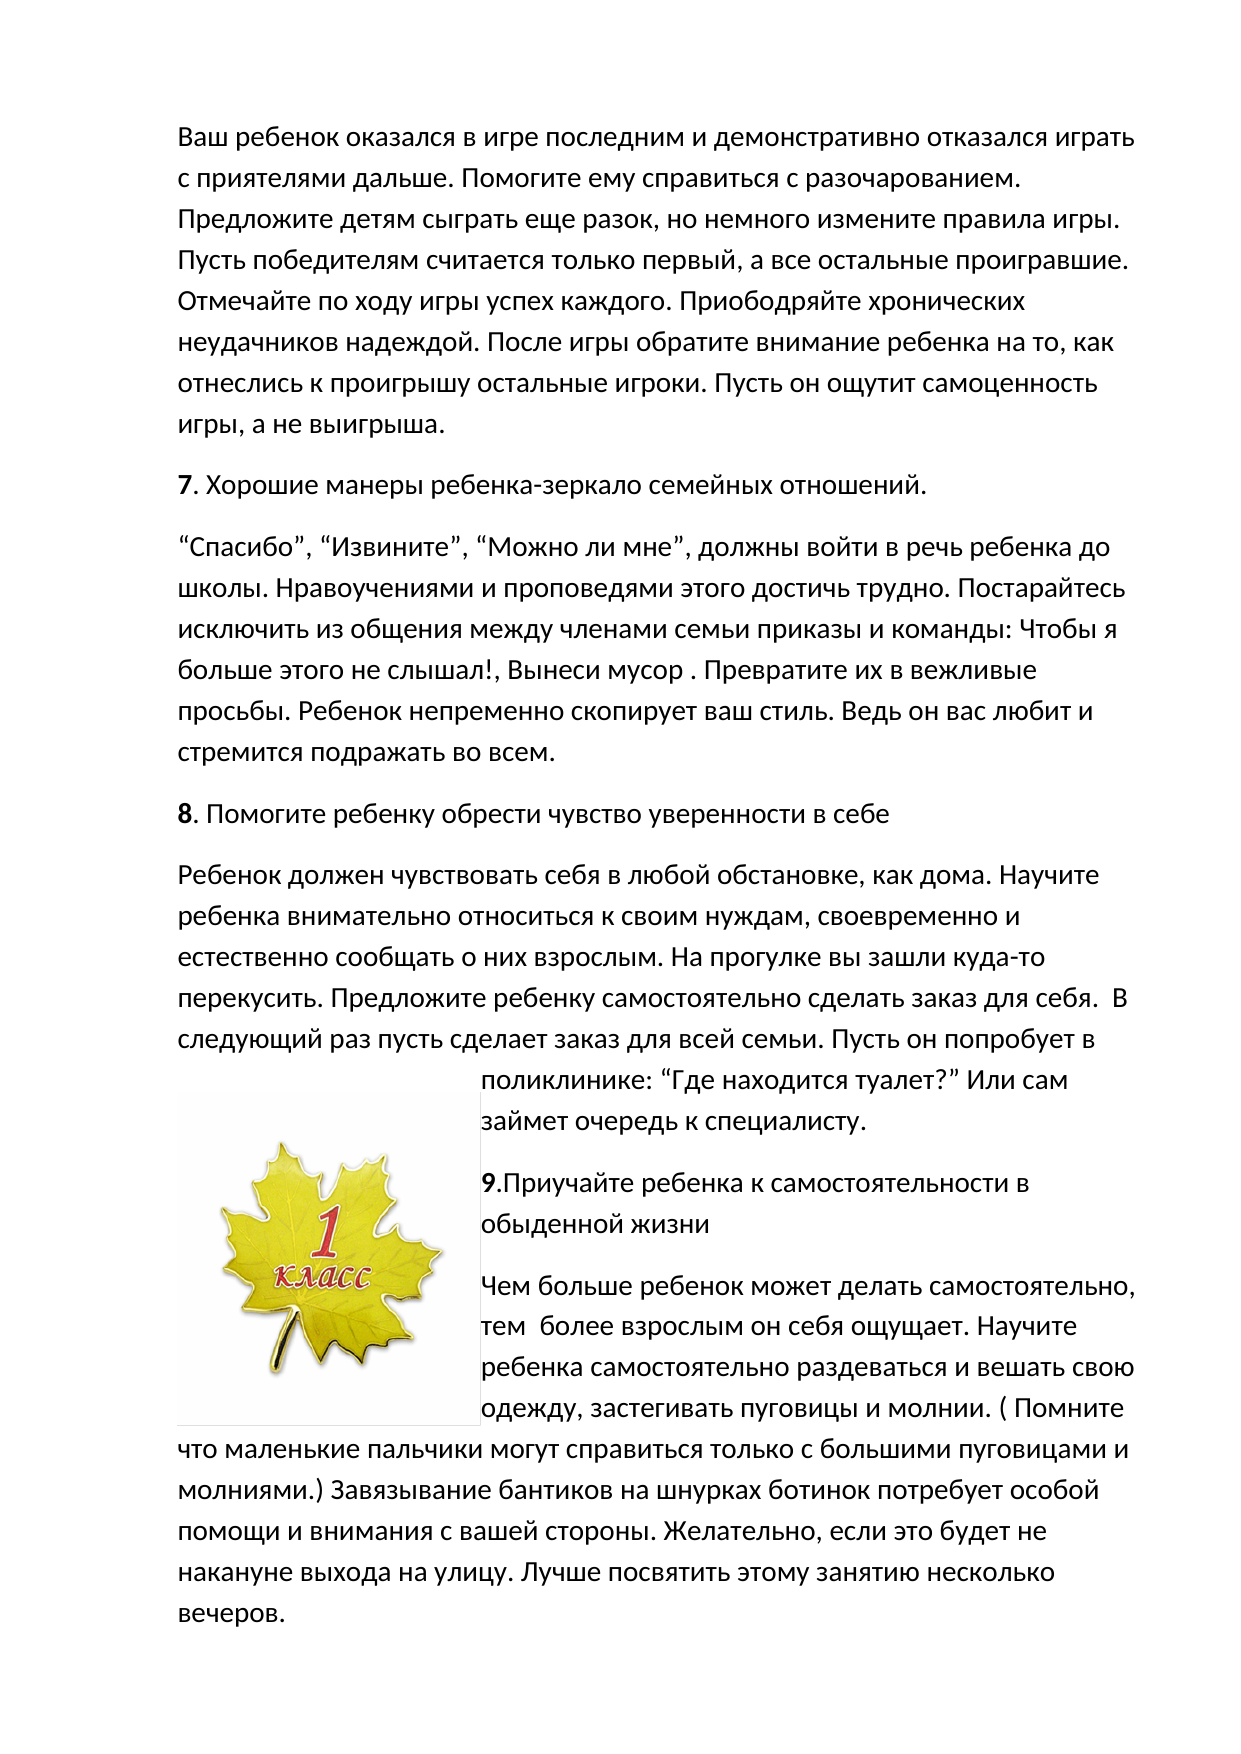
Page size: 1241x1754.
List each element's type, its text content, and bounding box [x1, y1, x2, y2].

text Ребенок должен чувствовать себя в любой обстановке, как дома. Научите ребенка внимательно относиться к своим нуждам, своевременно и естественно сообщать о них взрослым. На прогулке вы зашли куда-то перекусить. Предложите ребенку самостоятельно сделать заказ для себя. В следующий раз пусть сделает заказ для всей семьи. Пусть он попробует в поликлинике: “Где находится туалет?” Или сам займет очередь к специалисту. [177, 856, 1152, 1138]
text “Спасибо”, “Извините”, “Можно ли мне”, должны войти в речь ребенка до школы. Нравоучениями и проповедями этого достичь трудно. Постарайтесь исключить из общения между членами семьи приказы и команды: Чтобы я больше этого не слышал!, Вынеси мусор . Превратите их в вежливые просьбы. Ребенок непременно скопирует ваш стиль. Ведь он вас любит и стремится подражать во всем. [177, 528, 1152, 768]
picture [177, 1240, 481, 1267]
text 9.Приучайте ребенка к самостоятельности в обыденной жизни [177, 1164, 1152, 1240]
text Чем больше ребенок может делать самостоятельно, тем более взрослым он себя ощущает. Научите ребенка самостоятельно раздеваться и вешать свою одежду, застегивать пуговицы и молнии. ( Помните что маленькие пальчики могут справиться только с большими пуговицами и молниями.) Завязывание бантиков на шнурках ботинок потребует особой помощи и внимания с вашей стороны. Желательно, если это будет не накануне выхода на улицу. Лучше посвятить этому занятию несколько вечеров. [177, 1267, 1152, 1630]
picture [177, 1138, 481, 1164]
text 8. Помогите ребенку обрести чувство уверенности в себе [177, 795, 1152, 830]
text 7. Хорошие манеры ребенка-зеркало семейных отношений. [177, 466, 1152, 502]
text Ваш ребенок оказался в игре последним и демонстративно отказался играть с приятелями дальше. Помогите ему справиться с разочарованием. Предложите детям сыграть еще разок, но немного измените правила игры. Пусть победителям считается только первый, а все остальные проигравшие. Отмечайте по ходу игры успех каждого. Приободряйте хронических неудачников надеждой. После игры обратите внимание ребенка на то, как отнеслись к проигрышу остальные игроки. Пусть он ощутит самоценность игры, а не выигрыша. [177, 118, 1152, 440]
